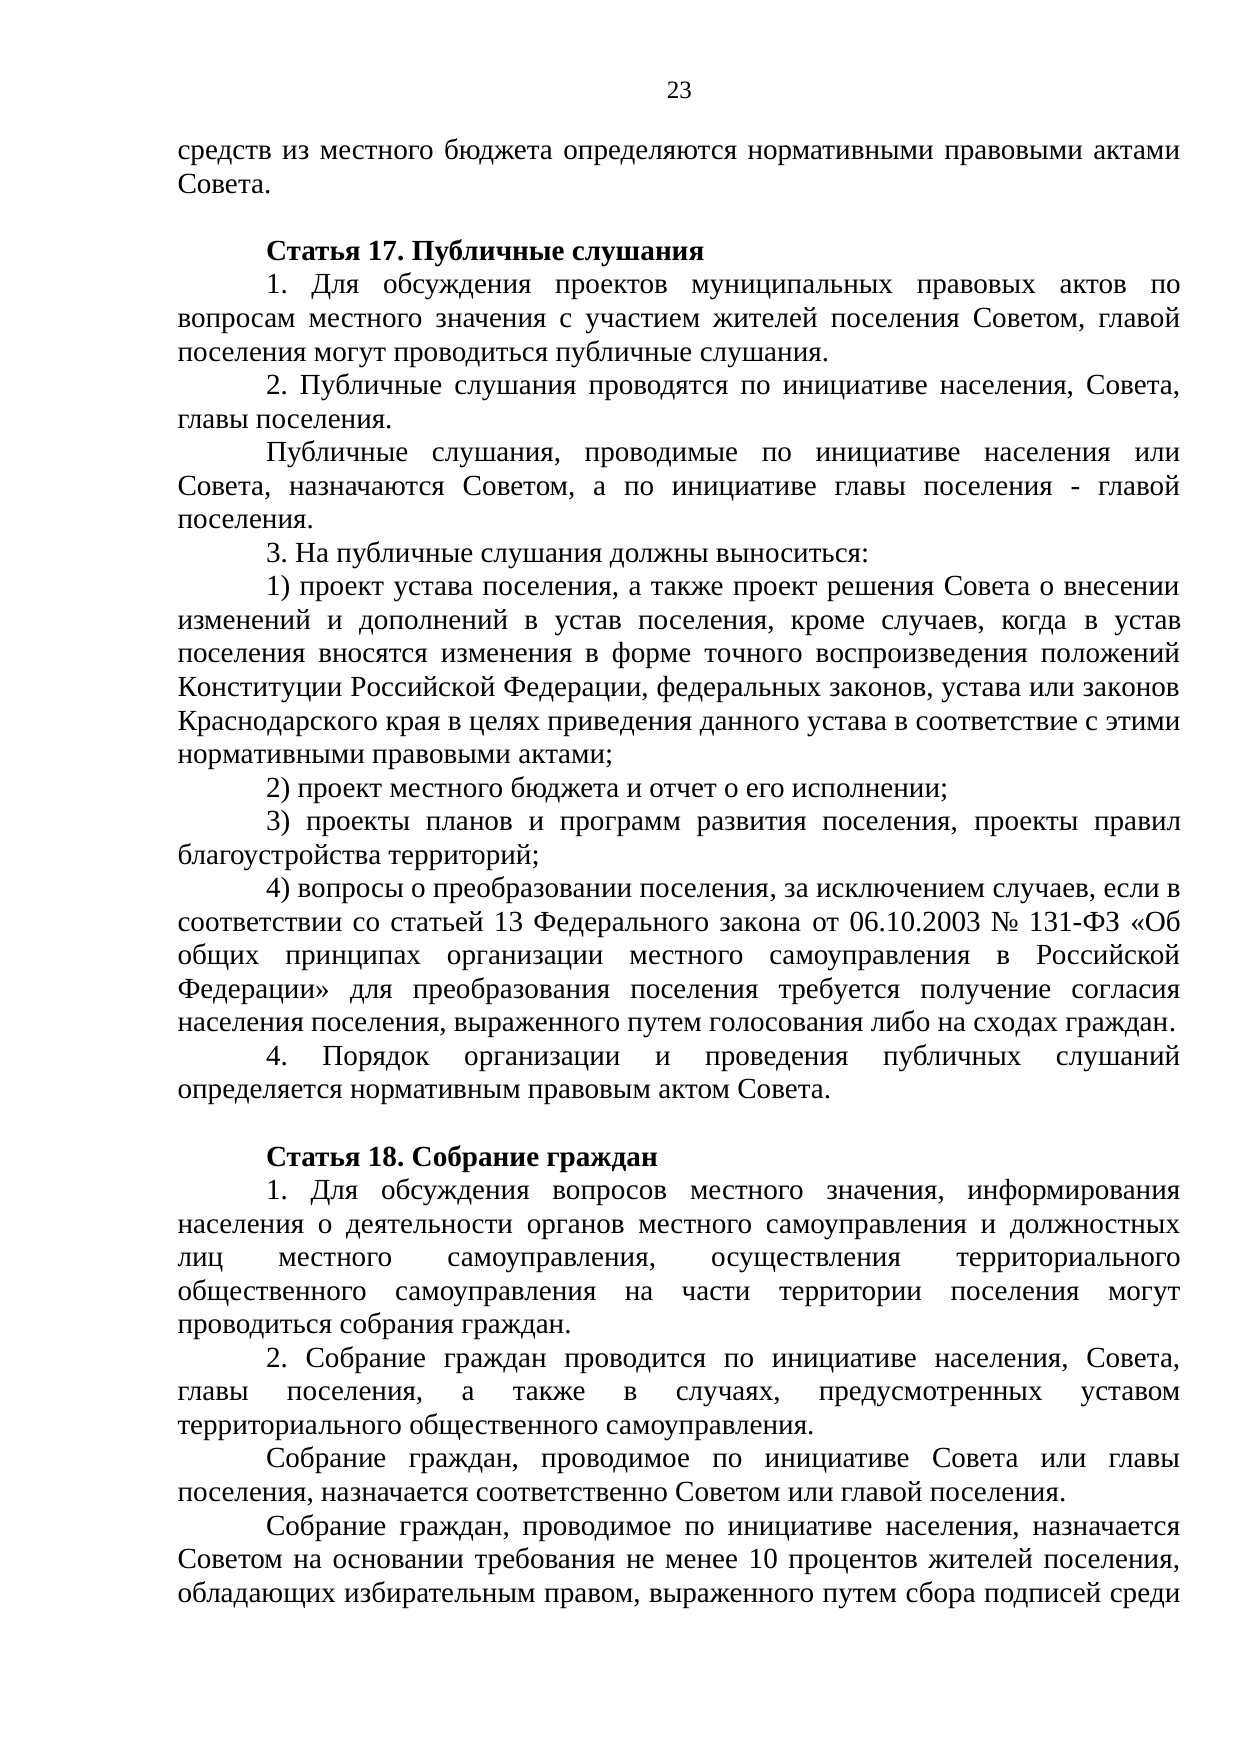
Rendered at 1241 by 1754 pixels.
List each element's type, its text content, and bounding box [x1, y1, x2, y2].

text 1) проект устава поселения, а также проект решения Совета о внесении изменений и дополнений в устав поселения, кроме случаев, когда в устав поселения вносятся изменения в форме точного воспроизведения положений Конституции Российской Федерации, федеральных законов, устава или законов Краснодарского края в целях приведения данного устава в соответствие с этими нормативными правовыми актами; [177, 568, 1181, 770]
text 4) вопросы о преобразовании поселения, за исключением случаев, если в соответствии со статьей 13 Федерального закона от 06.10.2003 № 131-ФЗ «Об общих принципах организации местного самоуправления в Российской Федерации» для преобразования поселения требуется получение согласия населения поселения, выраженного путем голосования либо на сходах граждан. [177, 870, 1181, 1038]
text Публичные слушания, проводимые по инициативе населения или Совета, назначаются Советом, а по инициативе главы поселения - главой поселения. [177, 434, 1181, 535]
text Статья 18. Собрание граждан [177, 1139, 1181, 1172]
text 1. Для обсуждения проектов муниципальных правовых актов по вопросам местного значения с участием жителей поселения Советом, главой поселения могут проводиться публичные слушания. [177, 267, 1181, 367]
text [177, 132, 1181, 199]
text 2. Публичные слушания проводятся по инициативе населения, Совета, главы поселения. [177, 367, 1181, 434]
text 3) проекты планов и программ развития поселения, проекты правил благоустройства территорий; [177, 803, 1181, 870]
text 4. Порядок организации и проведения публичных слушаний определяется нормативным правовым актом Совета. [177, 1038, 1181, 1105]
text 1. Для обсуждения вопросов местного значения, информирования населения о деятельности органов местного самоуправления и должностных лиц местного самоуправления, осуществления территориального общественного самоуправления на части территории поселения могут проводиться собрания граждан. [177, 1172, 1181, 1340]
text 2) проект местного бюджета и отчет о его исполнении; [177, 770, 1181, 803]
text 3. На публичные слушания должны выноситься: [177, 535, 1181, 568]
text Статья 17. Публичные слушания [177, 233, 1181, 267]
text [177, 1508, 1181, 1608]
text Собрание граждан, проводимое по инициативе Совета или главы поселения, назначается соответственно Советом или главой поселения. [177, 1441, 1181, 1508]
text 2. Собрание граждан проводится по инициативе населения, Совета, главы поселения, а также в случаях, предусмотренных уставом территориального общественного самоуправления. [177, 1340, 1181, 1441]
